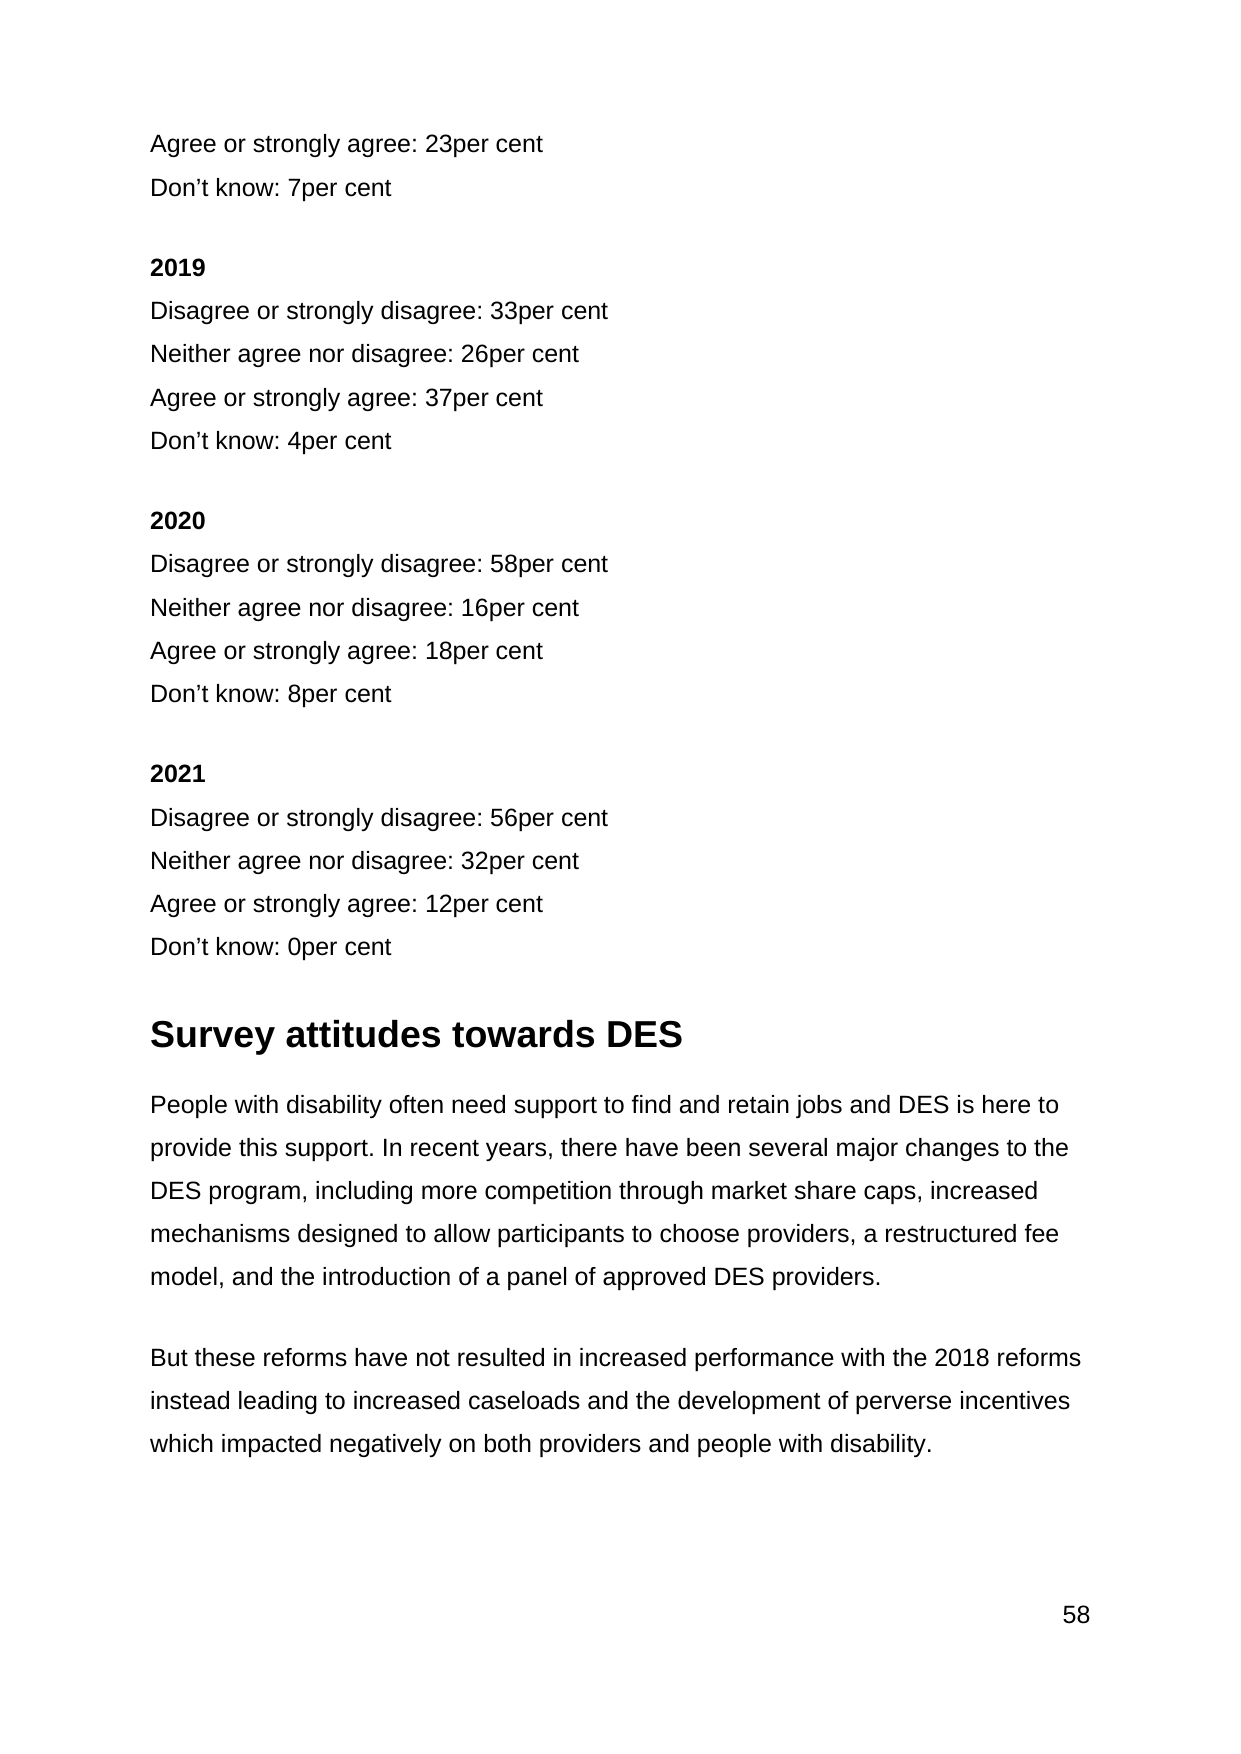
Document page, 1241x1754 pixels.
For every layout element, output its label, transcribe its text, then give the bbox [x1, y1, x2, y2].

text 2020 Disagree or strongly disagree: 58per cent Neither agree nor disagree: 16per cent Agree or strongly agree: 18per cent Don’t know: 8per cent [150, 506, 1090, 707]
subtitle Survey attitudes towards DES [150, 1012, 1090, 1056]
text 2019 Disagree or strongly disagree: 33per cent Neither agree nor disagree: 26per cent Agree or strongly agree: 37per cent Don’t know: 4per cent [150, 253, 1090, 454]
text 2021 Disagree or strongly disagree: 56per cent Neither agree nor disagree: 32per cent Agree or strongly agree: 12per cent Don’t know: 0per cent [150, 759, 1090, 961]
text But these reforms have not resulted in increased performance with the 2018 reforms instead leading to increased caseloads and the development of perverse incentives which impacted negatively on both providers and people with disability. [150, 1343, 1090, 1458]
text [150, 129, 1090, 201]
text People with disability often need support to find and retain jobs and DES is here to provide this support. In recent years, there have been several major changes to the DES program, including more competition through market share caps, increased mechanisms designed to allow participants to choose providers, a restructured fee model, and the introduction of a panel of approved DES providers. [150, 1090, 1090, 1291]
